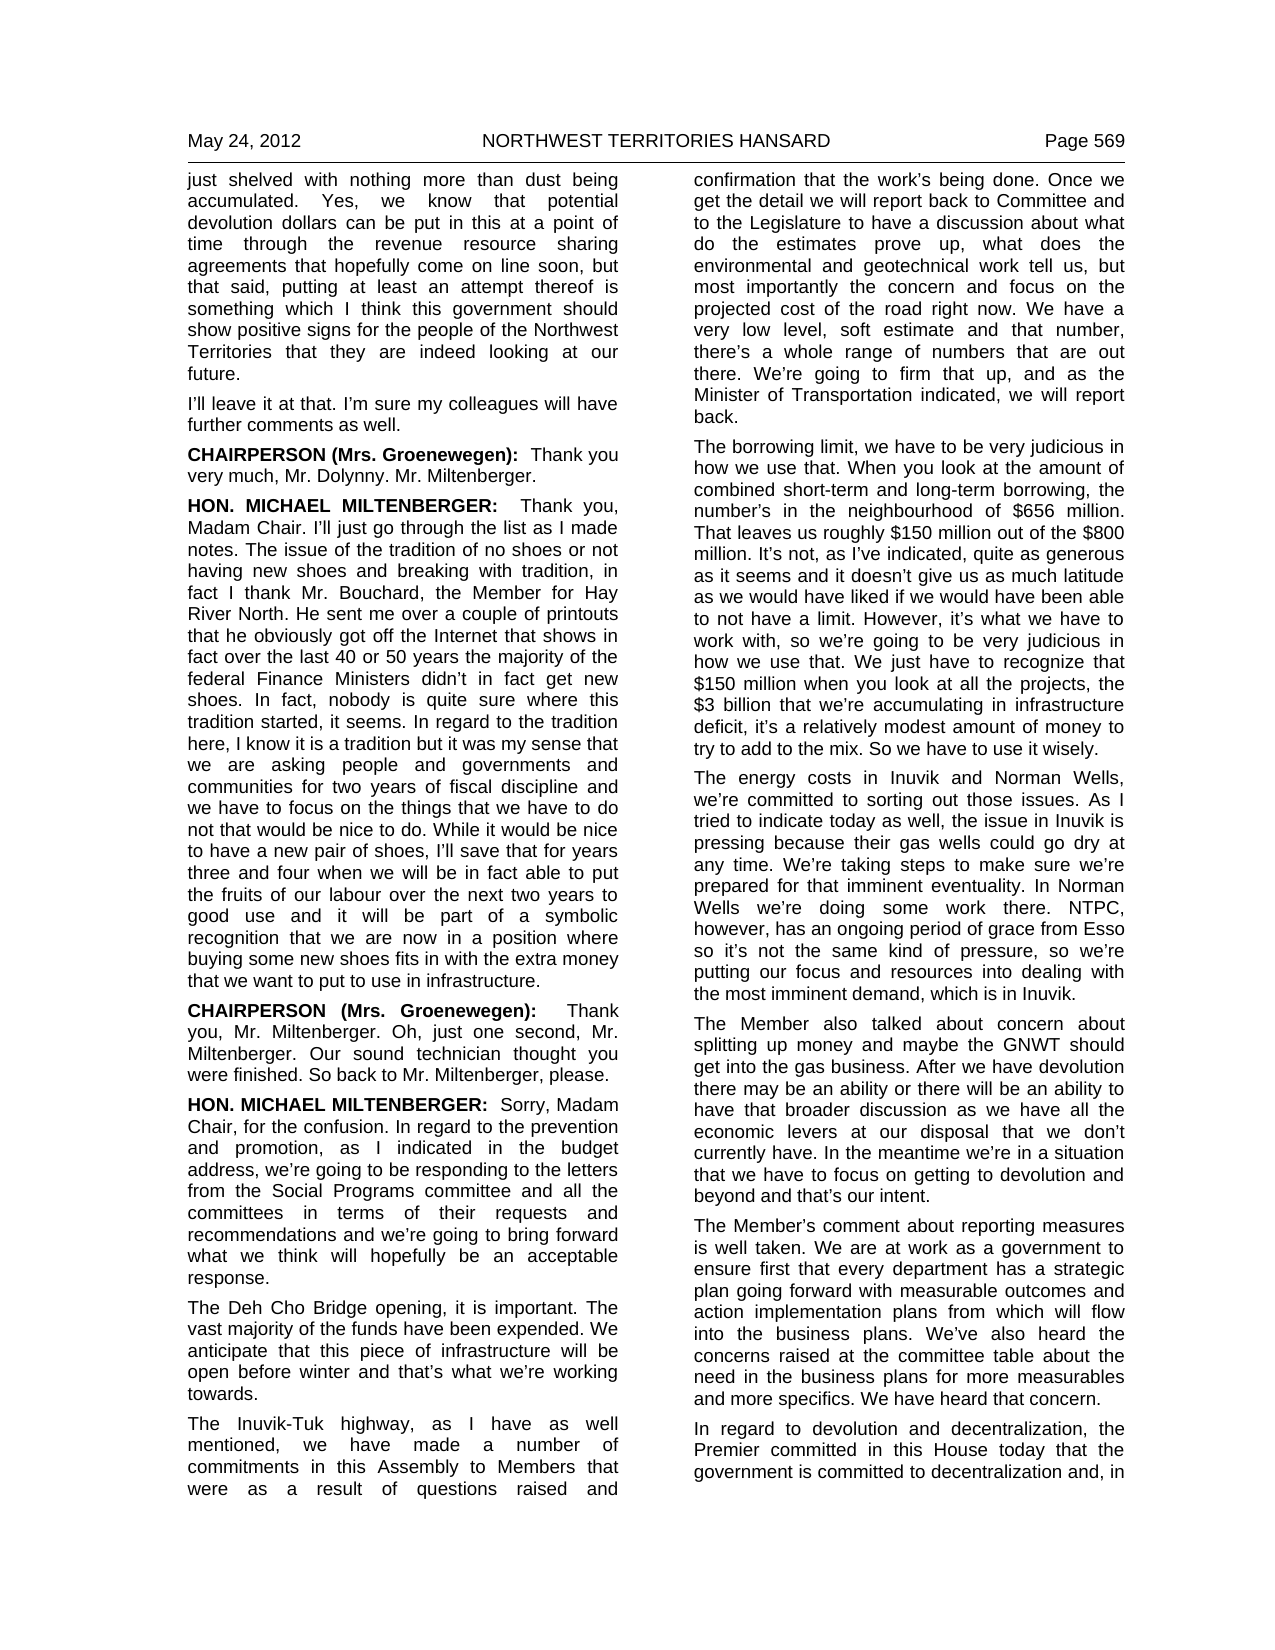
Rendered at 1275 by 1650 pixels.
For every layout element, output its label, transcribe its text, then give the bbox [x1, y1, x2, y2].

text HON. MICHAEL MILTENBERGER: Thank you, Madam Chair. I’ll just go through the list as I made notes. The issue of the tradition of no shoes or not having new shoes and breaking with tradition, in fact I thank Mr. Bouchard, the Member for Hay River North. He sent me over a couple of printouts that he obviously got off the Internet that shows in fact over the last 40 or 50 years the majority of the federal Finance Ministers didn’t in fact get new shoes. In fact, nobody is quite sure where this tradition started, it seems. In regard to the tradition here, I know it is a tradition but it was my sense that we are asking people and governments and communities for two years of fiscal discipline and we have to focus on the things that we have to do not that would be nice to do. While it would be nice to have a new pair of shoes, I’ll save that for years three and four when we will be in fact able to put the fruits of our labour over the next two years to good use and it will be part of a symbolic recognition that we are now in a position where buying some new shoes fits in with the extra money that we want to put to use in infrastructure. [187, 495, 619, 991]
text The Member’s comment about reporting measures is well taken. We are at work as a government to ensure first that every department has a strategic plan going forward with measurable outcomes and action implementation plans from which will flow into the business plans. We’ve also heard the concerns raised at the committee table about the need in the business plans for more measurables and more specifics. We have heard that concern. [694, 1215, 1125, 1409]
text The Deh Cho Bridge opening, it is important. The vast majority of the funds have been expended. We anticipate that this piece of infrastructure will be open before winter and that’s what we’re working towards. [187, 1296, 619, 1404]
text The Member also talked about concern about splitting up money and maybe the GNWT should get into the gas business. After we have devolution there may be an ability or there will be an ability to have that broader discussion as we have all the economic levers at our disposal that we don’t currently have. In the meantime we’re in a situation that we have to focus on getting to devolution and beyond and that’s our intent. [694, 1013, 1125, 1207]
text CHAIRPERSON (Mrs. Groenewegen): Thank you very much, Mr. Dolynny. Mr. Miltenberger. [187, 444, 619, 487]
text The borrowing limit, we have to be very judicious in how we use that. When you look at the amount of combined short-term and long-term borrowing, the number’s in the neighbourhood of $656 million. That leaves us roughly $150 million out of the $800 million. It’s not, as I’ve indicated, quite as generous as it seems and it doesn’t give us as much latitude as we would have liked if we would have been able to not have a limit. However, it’s what we have to work with, so we’re going to be very judicious in how we use that. We just have to recognize that $150 million when you look at all the projects, the $3 billion that we’re accumulating in infrastructure deficit, it’s a relatively modest amount of money to try to add to the mix. So we have to use it wisely. [694, 435, 1125, 759]
text The Inuvik-Tuk highway, as I have as well mentioned, we have made a number of commitments in this Assembly to Members that were as a result of questions raised and confirmation that the work’s being done. Once we get the detail we will report back to Committee and to the Legislature to have a discussion about what do the estimates prove up, what does the environmental and geotechnical work tell us, but most importantly the concern and focus on the projected cost of the road right now. We have a very low level, soft estimate and that number, there’s a whole range of numbers that are out there. We’re going to firm that up, and as the Minister of Transportation indicated, we will report back. [694, 168, 1125, 427]
text The energy costs in Inuvik and Norman Wells, we’re committed to sorting out those issues. As I tried to indicate today as well, the issue in Inuvik is pressing because their gas wells could go dry at any time. We’re taking steps to make sure we’re prepared for that imminent eventuality. In Norman Wells we’re doing some work there. NTPC, however, has an ongoing period of grace from Esso so it’s not the same kind of pressure, so we’re putting our focus and resources into dealing with the most imminent demand, which is in Inuvik. [694, 767, 1125, 1004]
text I’ll leave it at that. I’m sure my colleagues will have further comments as well. [187, 392, 619, 435]
text HON. MICHAEL MILTENBERGER: Sorry, Madam Chair, for the confusion. In regard to the prevention and promotion, as I indicated in the budget address, we’re going to be responding to the letters from the Social Programs committee and all the committees in terms of their requests and recommendations and we’re going to bring forward what we think will hopefully be an acceptable response. [187, 1094, 619, 1288]
text CHAIRPERSON (Mrs. Groenewegen): Thank you, Mr. Miltenberger. Oh, just one second, Mr. Miltenberger. Our sound technician thought you were finished. So back to Mr. Miltenberger, please. [187, 999, 619, 1086]
